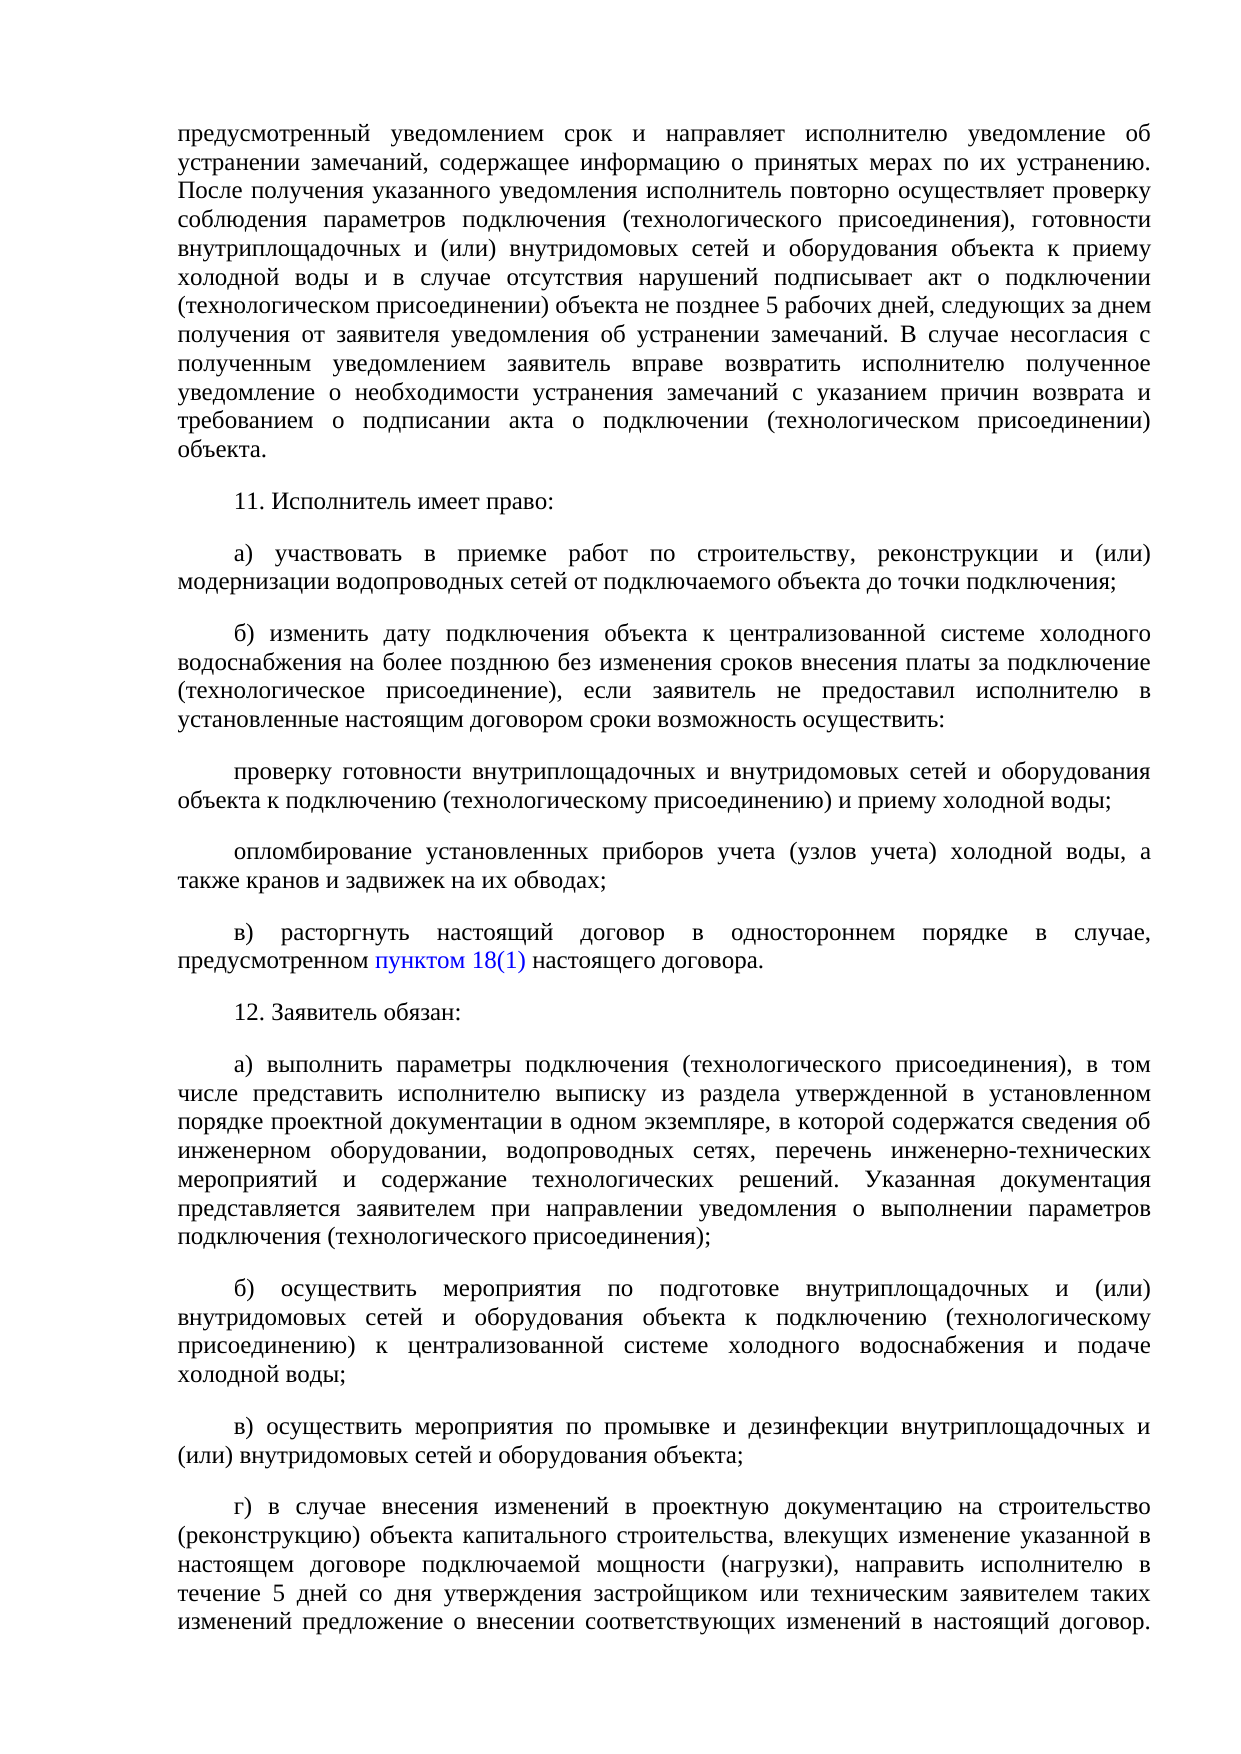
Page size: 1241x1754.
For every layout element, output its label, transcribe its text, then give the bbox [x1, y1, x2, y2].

text б) изменить дату подключения объекта к централизованной системе холодного водоснабжения на более позднюю без изменения сроков внесения платы за подключение (технологическое присоединение), если заявитель не предоставил исполнителю в установленные настоящим договором сроки возможность осуществить: [177, 618, 1152, 733]
text б) осуществить мероприятия по подготовке внутриплощадочных и (или) внутридомовых сетей и оборудования объекта к подключению (технологическому присоединению) к централизованной системе холодного водоснабжения и подаче холодной воды; [177, 1273, 1152, 1388]
text проверку готовности внутриплощадочных и внутридомовых сетей и оборудования объекта к подключению (технологическому присоединению) и приему холодной воды; [177, 756, 1152, 813]
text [177, 118, 1152, 463]
text в) расторгнуть настоящий договор в одностороннем порядке в случае, предусмотренном пунктом 18(1) настоящего договора. [177, 917, 1152, 974]
text 12. Заявитель обязан: [177, 997, 1152, 1026]
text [177, 1491, 1152, 1635]
text а) участвовать в приемке работ по строительству, реконструкции и (или) модернизации водопроводных сетей от подключаемого объекта до точки подключения; [177, 538, 1152, 595]
text опломбирование установленных приборов учета (узлов учета) холодной воды, а также кранов и задвижек на их обводах; [177, 836, 1152, 894]
text а) выполнить параметры подключения (технологического присоединения), в том числе представить исполнителю выписку из раздела утвержденной в установленном порядке проектной документации в одном экземпляре, в которой содержатся сведения об инженерном оборудовании, водопроводных сетях, перечень инженерно-технических мероприятий и содержание технологических решений. Указанная документация представляется заявителем при направлении уведомления о выполнении параметров подключения (технологического присоединения); [177, 1049, 1152, 1250]
text 11. Исполнитель имеет право: [177, 486, 1152, 515]
text в) осуществить мероприятия по промывке и дезинфекции внутриплощадочных и (или) внутридомовых сетей и оборудования объекта; [177, 1411, 1152, 1468]
